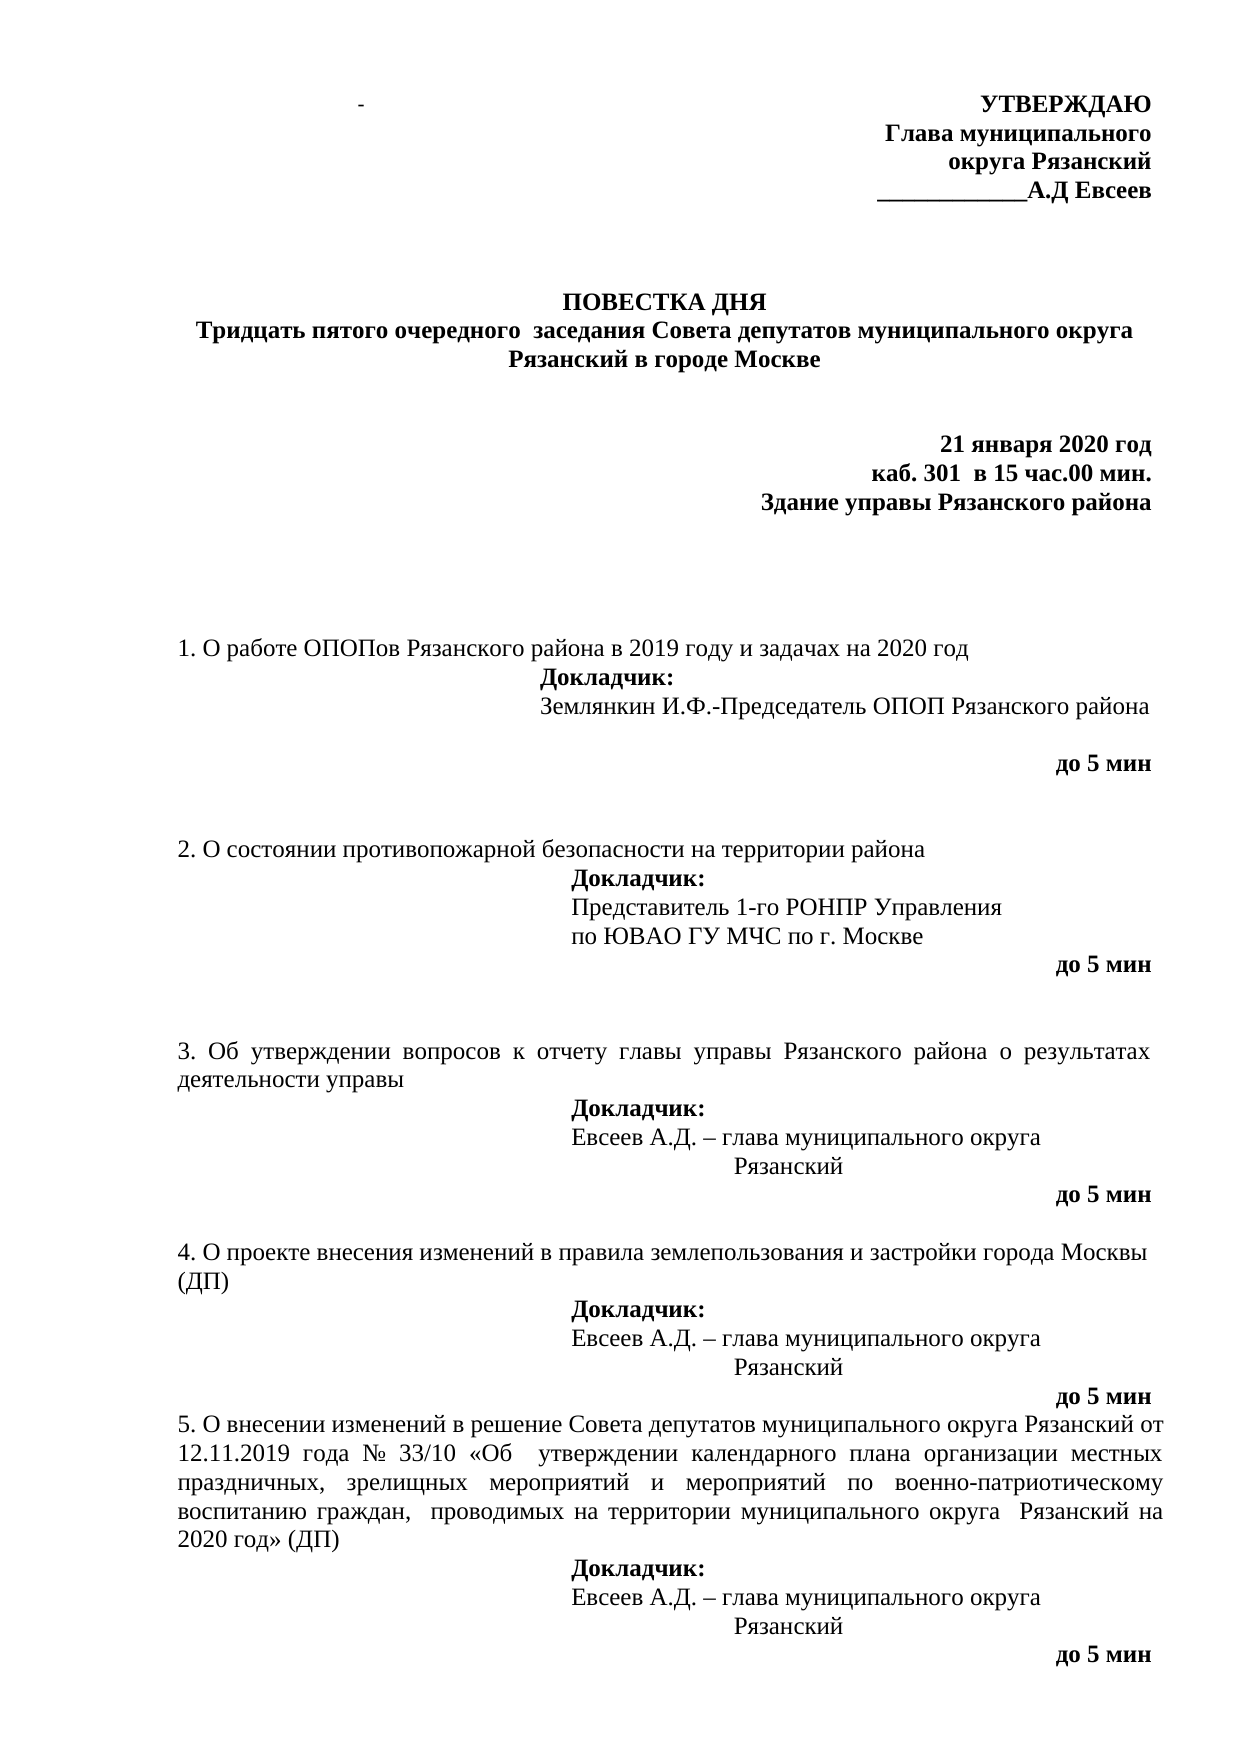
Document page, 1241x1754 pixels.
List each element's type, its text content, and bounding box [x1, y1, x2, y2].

title до 5 мин [177, 1381, 1152, 1409]
title до 5 мин [177, 1179, 1152, 1208]
text округа Рязанский [177, 146, 1152, 175]
text Представитель 1-го РОНПР Управления [177, 892, 1152, 921]
title Евсеев А.Д. – глава муниципального округа [177, 1582, 1152, 1611]
text Докладчик: [177, 1294, 1152, 1323]
title 1. О работе ОПОПов Рязанского района в 2019 году и задачах на 2020 год [177, 595, 1152, 662]
text 5. О внесении изменений в решение Совета депутатов муниципального округа Рязанский от 12.11.2019 года № 33/10 «Об утверждении календарного плана организации местных праздничных, зрелищных мероприятий и мероприятий по военно-патриотическому воспитанию граждан, проводимых на территории муниципального округа Рязанский на 2020 год» (ДП) [177, 1409, 1164, 1553]
text Докладчик: [177, 1093, 1152, 1122]
text Докладчик: [177, 662, 1152, 691]
text Докладчик: [177, 1553, 1152, 1582]
title Землянкин И.Ф.-Председатель ОПОП Рязанского района [177, 691, 1152, 719]
title Рязанский [177, 1352, 1152, 1381]
text до 5 мин [177, 748, 1152, 777]
text ПОВЕСТКА ДНЯ [177, 287, 1152, 315]
text 21 января 2020 год [177, 429, 1152, 458]
text 3. Об утверждении вопросов к отчету главы управы Рязанского района о результатах деятельности управы [177, 1036, 1152, 1093]
title Евсеев А.Д. – глава муниципального округа [177, 1323, 1152, 1352]
text 4. О проекте внесения изменений в правила землепользования и застройки города Москвы (ДП) [177, 1237, 1152, 1294]
text 2. О состоянии противопожарной безопасности на территории района [177, 834, 1152, 863]
title Евсеев А.Д. – глава муниципального округа [177, 1122, 1152, 1151]
text - УТВЕРЖДАЮ [177, 89, 1152, 118]
text Тридцать пятого очередного заседания Совета депутатов муниципального округа Рязанский в городе Москве [177, 315, 1152, 373]
text ____________А.Д Евсеев [177, 175, 1152, 204]
title до 5 мин [177, 949, 1152, 978]
text Докладчик: [177, 863, 1152, 892]
title Рязанский [177, 1151, 1152, 1179]
text Здание управы Рязанского района [177, 487, 1152, 516]
title до 5 мин [177, 1639, 1152, 1668]
title Рязанский [177, 1611, 1152, 1639]
text Глава муниципального [177, 118, 1152, 146]
text каб. 301 в 15 час.00 мин. [177, 458, 1152, 487]
text по ЮВАО ГУ МЧС по г. Москве [177, 921, 1152, 949]
